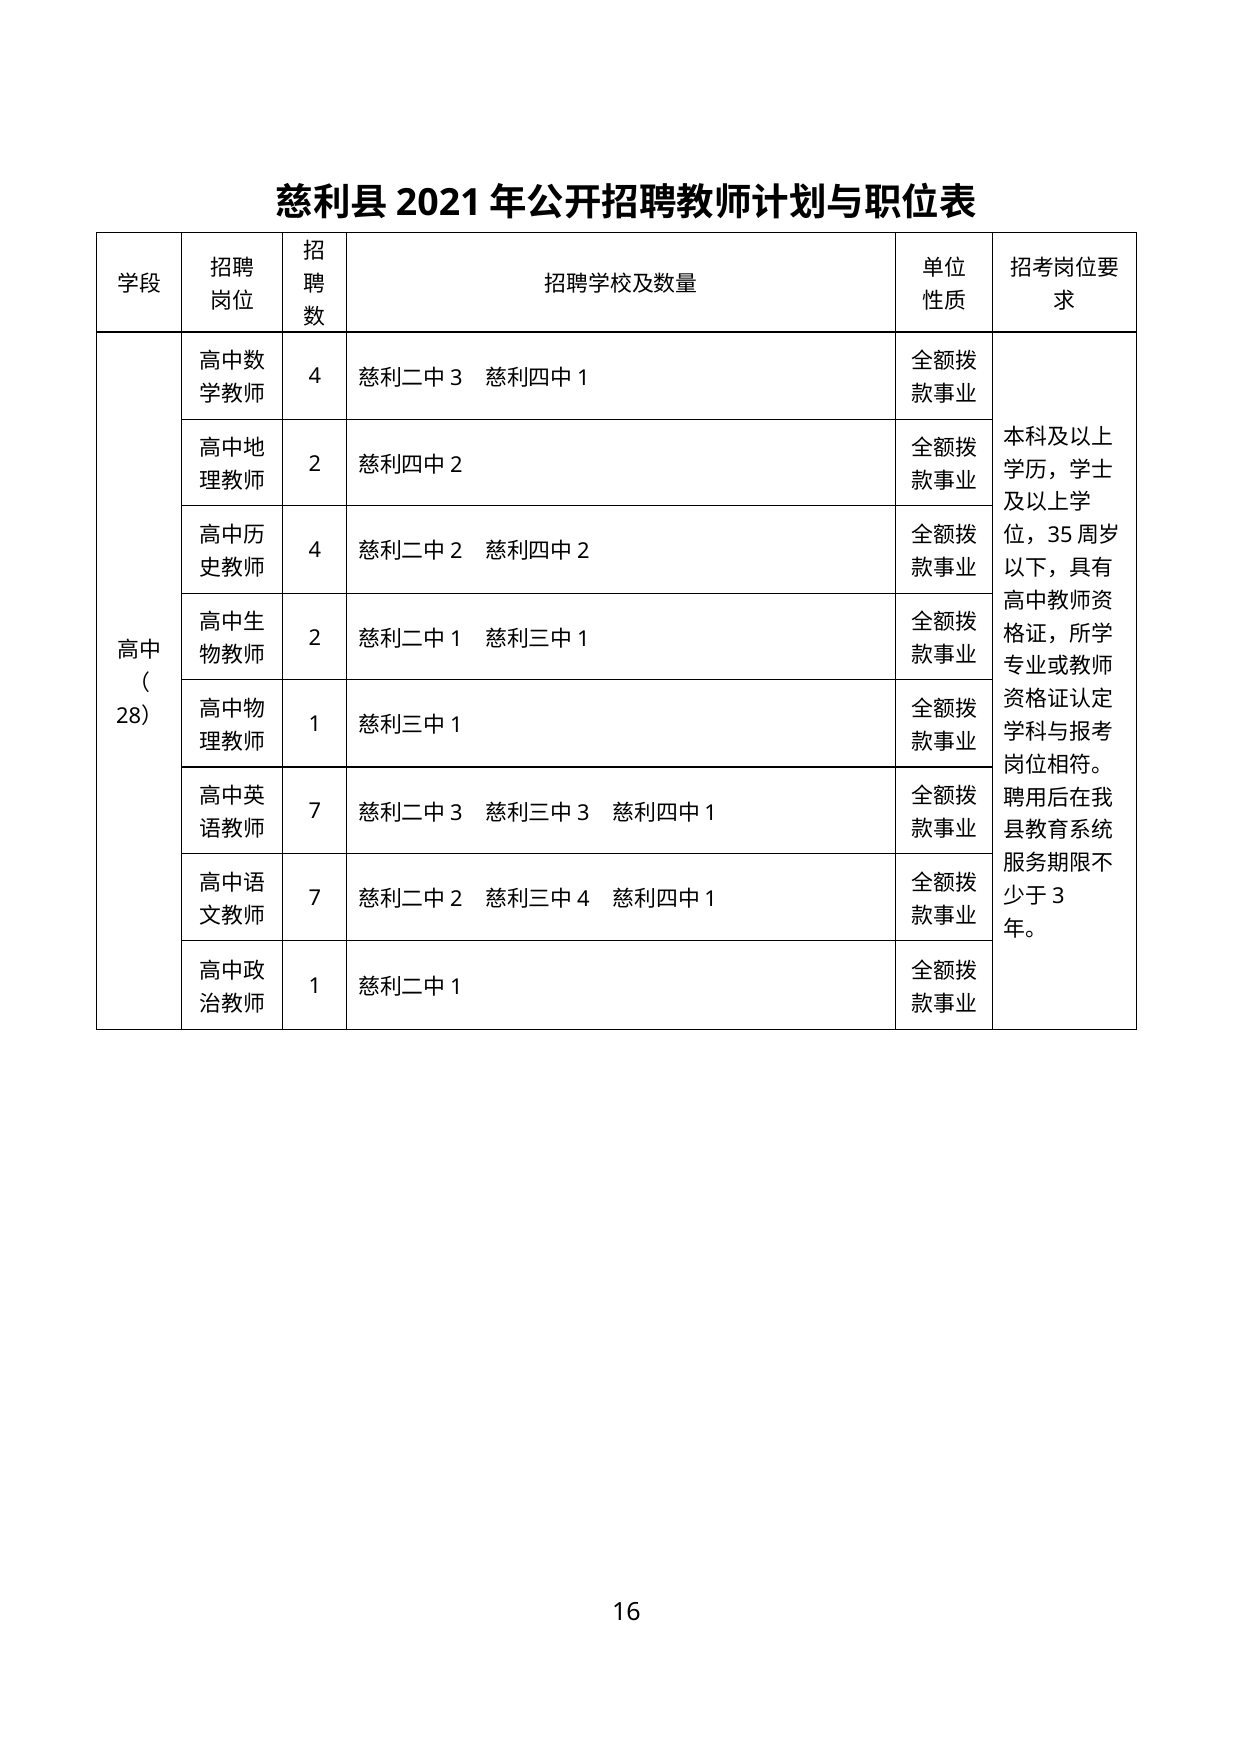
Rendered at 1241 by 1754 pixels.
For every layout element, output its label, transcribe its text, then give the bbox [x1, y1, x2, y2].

table_cell 高中生物教师 [182, 594, 282, 679]
table_cell 1 [283, 680, 346, 766]
table_cell 1 [283, 941, 346, 1029]
table_cell 7 [283, 854, 346, 940]
table_cell 全额拨款事业 [896, 680, 992, 766]
table_cell 慈利二中1 慈利三中1 [347, 594, 895, 679]
table_cell 高中地理教师 [182, 420, 282, 505]
table_cell 慈利二中2 慈利三中4 慈利四中1 [347, 854, 895, 940]
table_cell 全额拨款事业 [896, 594, 992, 679]
table_cell 全额拨款事业 [896, 941, 992, 1029]
table_cell 高中语文教师 [182, 854, 282, 940]
table_cell 高中政治教师 [182, 941, 282, 1029]
table_cell 全额拨款事业 [896, 333, 992, 418]
table_cell 慈利三中1 [347, 680, 895, 766]
table_cell 全额拨款事业 [896, 420, 992, 505]
table_cell 2 [283, 594, 346, 679]
table_cell 7 [283, 768, 346, 853]
table_cell 高中历史教师 [182, 506, 282, 592]
table_cell 慈利二中3 慈利三中3 慈利四中1 [347, 768, 895, 853]
table_cell 4 [283, 506, 346, 592]
table_header 招考岗位要求 [993, 233, 1136, 331]
table_cell 高中（28） [97, 333, 181, 1029]
table_cell 4 [283, 333, 346, 418]
table_cell 慈利二中1 [347, 941, 895, 1029]
table_header 招聘学校及数量 [347, 233, 895, 331]
table_cell 全额拨款事业 [896, 854, 992, 940]
table_cell 全额拨款事业 [896, 506, 992, 592]
table_cell 高中数学教师 [182, 333, 282, 418]
table_header 学段 [97, 233, 181, 331]
table_cell 高中英语教师 [182, 768, 282, 853]
table_cell 全额拨款事业 [896, 768, 992, 853]
table_header 单位 性质 [896, 233, 992, 331]
table_header 招聘 岗位 [182, 233, 282, 331]
text 慈利县2021年公开招聘教师计划与职位表 [165, 166, 1087, 232]
table_cell 本科及以上学历，学士及以上学位，35周岁以下，具有高中教师资格证，所学专业或教师资格证认定学科与报考岗位相符。聘用后在我县教育系统服务期限不少于3 年。 [993, 333, 1136, 1029]
table_header 招聘数 [283, 233, 346, 331]
table_cell 2 [283, 420, 346, 505]
table_cell 慈利二中3 慈利四中1 [347, 333, 895, 418]
table_cell 高中物理教师 [182, 680, 282, 766]
table_cell 慈利二中2 慈利四中2 [347, 506, 895, 592]
table_cell 慈利四中2 [347, 420, 895, 505]
